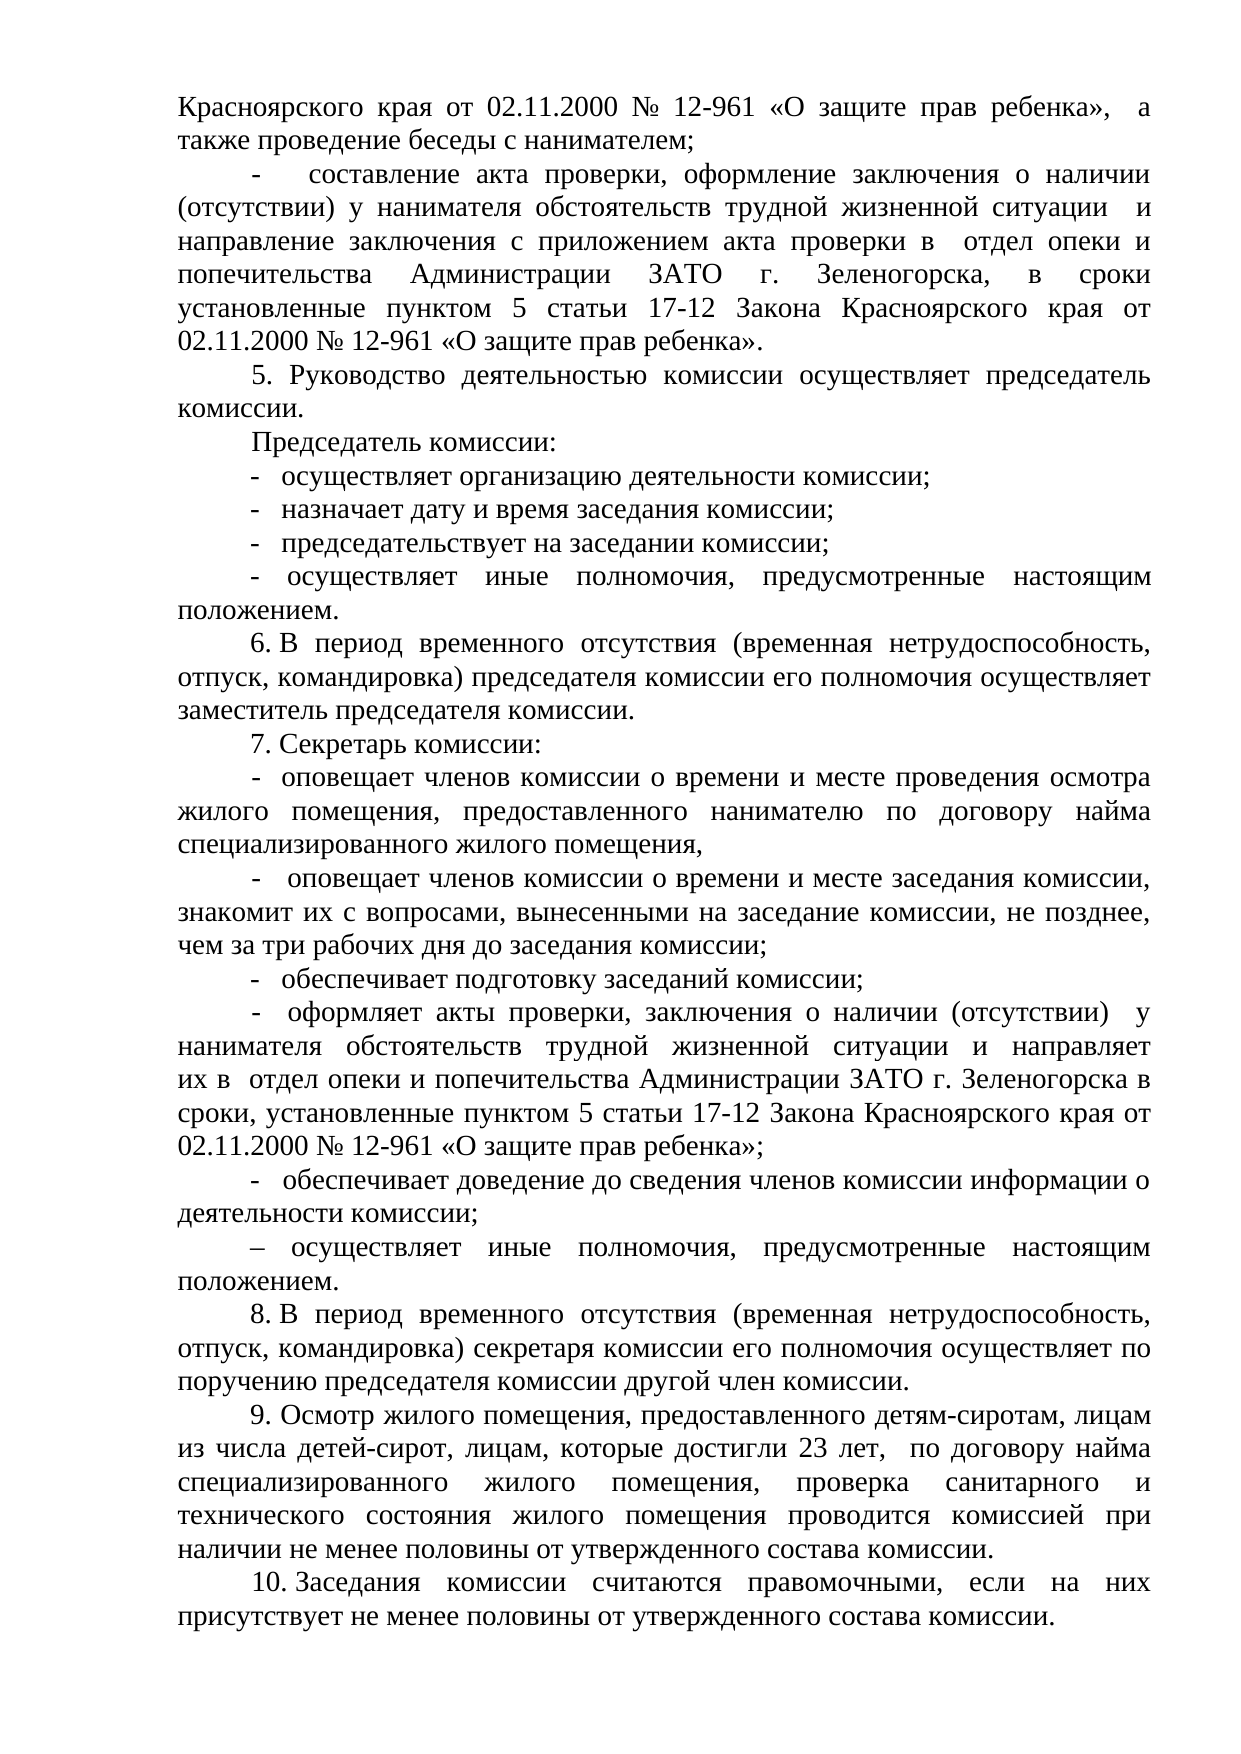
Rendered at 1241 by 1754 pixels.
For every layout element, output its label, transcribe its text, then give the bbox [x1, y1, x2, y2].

text - оформляет акты проверки, заключения о наличии (отсутствии) у нанимателя обстоятельств трудной жизненной ситуации и направляет их в отдел опеки и попечительства Администрации ЗАТО г. Зеленогорска в сроки, установленные пунктом 5 статьи 17-12 Закона Красноярского края от 02.11.2000 № 12-961 «О защите прав ребенка»; [177, 1095, 1152, 1162]
text 5. Руководство деятельностью комиссии осуществляет председатель комиссии. [177, 357, 1152, 424]
text - оформляет акты проверки, заключения о наличии (отсутствии) у нанимателя обстоятельств трудной жизненной ситуации и направляет их в отдел опеки и попечительства Администрации ЗАТО г. Зеленогорска в сроки, установленные пунктом 5 статьи 17-12 Закона Красноярского края от 02.11.2000 № 12-961 «О защите прав ребенка»; [177, 994, 1152, 1095]
text 6. В период временного отсутствия (временная нетрудоспособность, отпуск, командировка) председателя комиссии его полномочия осуществляет заместитель председателя комиссии. [177, 625, 1152, 726]
text - назначает дату и время заседания комиссии; [177, 491, 1152, 525]
text - составление акта проверки, оформление заключения о наличии (отсутствии) у нанимателя обстоятельств трудной жизненной ситуации и направление заключения с приложением акта проверки в отдел опеки и попечительства Администрации ЗАТО г. Зеленогорска, в сроки установленные пунктом 5 статьи 17-12 Закона Красноярского края от 02.11.2000 № 12-961 «О защите прав ребенка». [177, 156, 1152, 223]
text - оповещает членов комиссии о времени и месте проведения осмотра жилого помещения, предоставленного нанимателю по договору найма специализированного жилого помещения, [177, 759, 1152, 860]
text - обеспечивает подготовку заседаний комиссии; [177, 961, 1152, 994]
text Председатель комиссии: [177, 424, 1152, 458]
text - составление акта проверки, оформление заключения о наличии (отсутствии) у нанимателя обстоятельств трудной жизненной ситуации и направление заключения с приложением акта проверки в отдел опеки и попечительства Администрации ЗАТО г. Зеленогорска, в сроки установленные пунктом 5 статьи 17-12 Закона Красноярского края от 02.11.2000 № 12-961 «О защите прав ребенка». [177, 290, 1152, 357]
text - оповещает членов комиссии о времени и месте заседания комиссии, знакомит их с вопросами, вынесенными на заседание комиссии, не позднее, чем за три рабочих дня до заседания комиссии; [177, 860, 1152, 961]
text 9. Осмотр жилого помещения, предоставленного детям-сиротам, лицам из числа детей-сирот, лицам, которые достигли 23 лет, по договору найма специализированного жилого помещения, проверка санитарного и технического состояния жилого помещения проводится комиссией при наличии не менее половины от утвержденного состава комиссии. [177, 1397, 875, 1430]
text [177, 89, 1152, 156]
text - осуществляет организацию деятельности комиссии; [177, 458, 1152, 491]
text 8. В период временного отсутствия (временная нетрудоспособность, отпуск, командировка) секретаря комиссии его полномочия осуществляет по поручению председателя комиссии другой член комиссии. [177, 1296, 1152, 1397]
text - председательствует на заседании комиссии; [177, 525, 1152, 558]
text 9. Осмотр жилого помещения, предоставленного детям-сиротам, лицам из числа детей-сирот, лицам, которые достигли 23 лет, по договору найма специализированного жилого помещения, проверка санитарного и технического состояния жилого помещения проводится комиссией при наличии не менее половины от утвержденного состава комиссии. [177, 1430, 1152, 1564]
text 10. Заседания комиссии считаются правомочными, если на них присутствует не менее половины от утвержденного состава комиссии. [177, 1564, 1152, 1632]
text 7. Секретарь комиссии: [177, 726, 1152, 759]
text - осуществляет иные полномочия, предусмотренные настоящим положением. [177, 558, 1152, 625]
text – осуществляет иные полномочия, предусмотренные настоящим положением. [177, 1229, 1152, 1296]
text - обеспечивает доведение до сведения членов комиссии информации о деятельности комиссии; [177, 1162, 1152, 1229]
